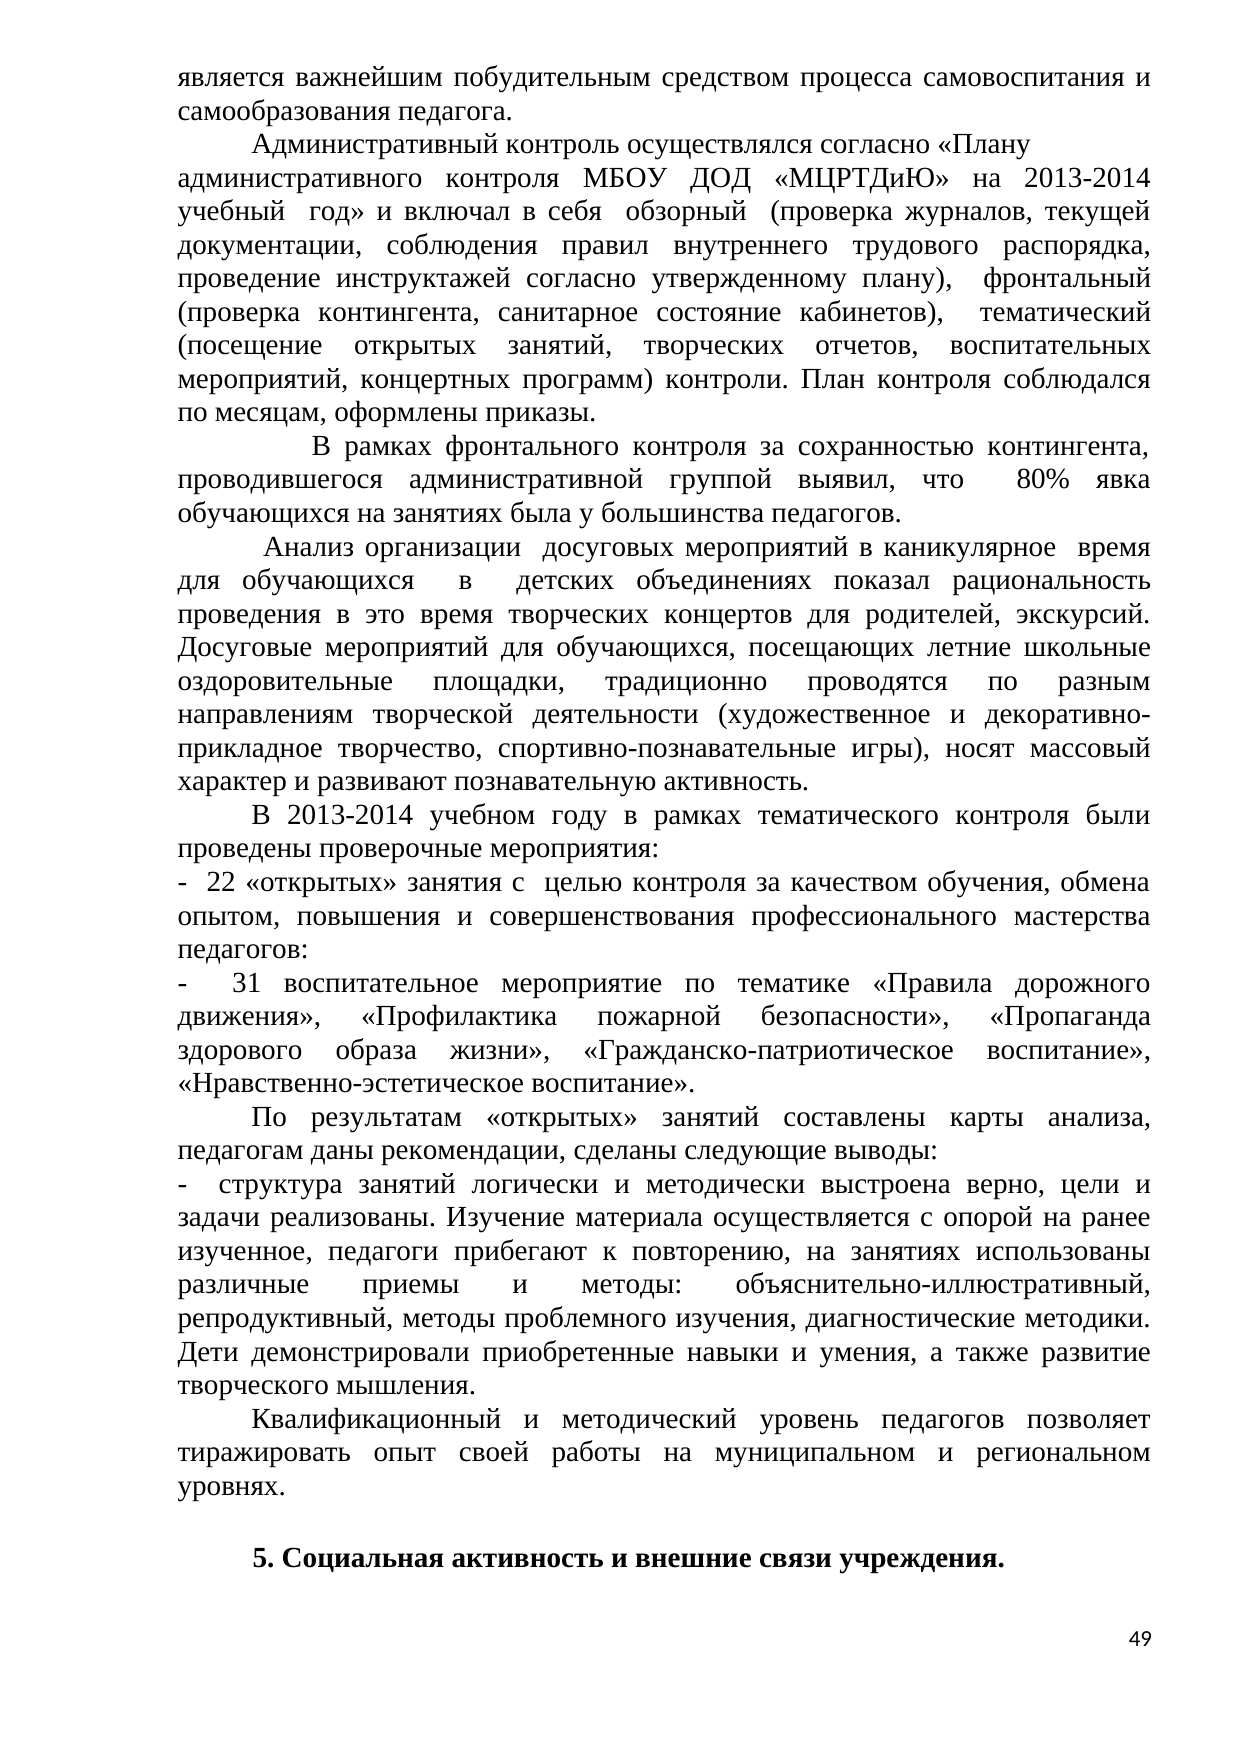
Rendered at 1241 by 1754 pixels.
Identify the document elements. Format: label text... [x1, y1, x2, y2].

text - 22 «открытых» занятия с целью контроля за качеством обучения, обмена опытом, повышения и совершенствования профессионального мастерства педагогов: [177, 864, 1152, 965]
text административного контроля МБОУ ДОД «МЦРТДиЮ» на 2013-2014 учебный год» и включал в себя обзорный (проверка журналов, текущей документации, соблюдения правил внутреннего трудового распорядка, проведение инструктажей согласно утвержденному плану), фронтальный (проверка контингента, санитарное состояние кабинетов), тематический (посещение открытых занятий, творческих отчетов, воспитательных мероприятий, концертных программ) контроли. План контроля соблюдался по месяцам, оформлены приказы. [177, 160, 1152, 428]
text В 2013-2014 учебном году в рамках тематического контроля были проведены проверочные мероприятия: [177, 797, 1152, 864]
text - структура занятий логически и методически выстроена верно, цели и задачи реализованы. Изучение материала осуществляется с опорой на ранее изученное, педагоги прибегают к повторению, на занятиях использованы различные приемы и методы: объяснительно-иллюстративный, репродуктивный, методы проблемного изучения, диагностические методики. Дети демонстрировали приобретенные навыки и умения, а также развитие творческого мышления. [177, 1166, 1152, 1401]
text В рамках фронтального контроля за сохранностью контингента, проводившегося административной группой выявил, что 80% явка обучающихся на занятиях была у большинства педагогов. [177, 428, 1152, 529]
list 5. Социальная активность и внешние связи учреждения. [252, 1540, 1152, 1573]
text Квалификационный и методический уровень педагогов позволяет тиражировать опыт своей работы на муниципальном и региональном уровнях. [177, 1401, 1152, 1501]
text Анализ организации досуговых мероприятий в каникулярное время для обучающихся в детских объединениях показал рациональность проведения в это время творческих концертов для родителей, экскурсий. Досуговые мероприятий для обучающихся, посещающих летние школьные оздоровительные площадки, традиционно проводятся по разным направлениям творческой деятельности (художественное и декоративно-прикладное творчество, спортивно-познавательные игры), носят массовый характер и развивают познавательную активность. [177, 529, 1152, 797]
text Административный контроль осуществлялся согласно «Плану [177, 126, 1152, 160]
text По результатам «открытых» занятий составлены карты анализа, педагогам даны рекомендации, сделаны следующие выводы: [177, 1099, 1152, 1166]
text - 31 воспитательное мероприятие по тематике «Правила дорожного движения», «Профилактика пожарной безопасности», «Пропаганда здорового образа жизни», «Гражданско-патриотическое воспитание», «Нравственно-эстетическое воспитание». [177, 965, 1152, 1099]
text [177, 59, 1152, 126]
